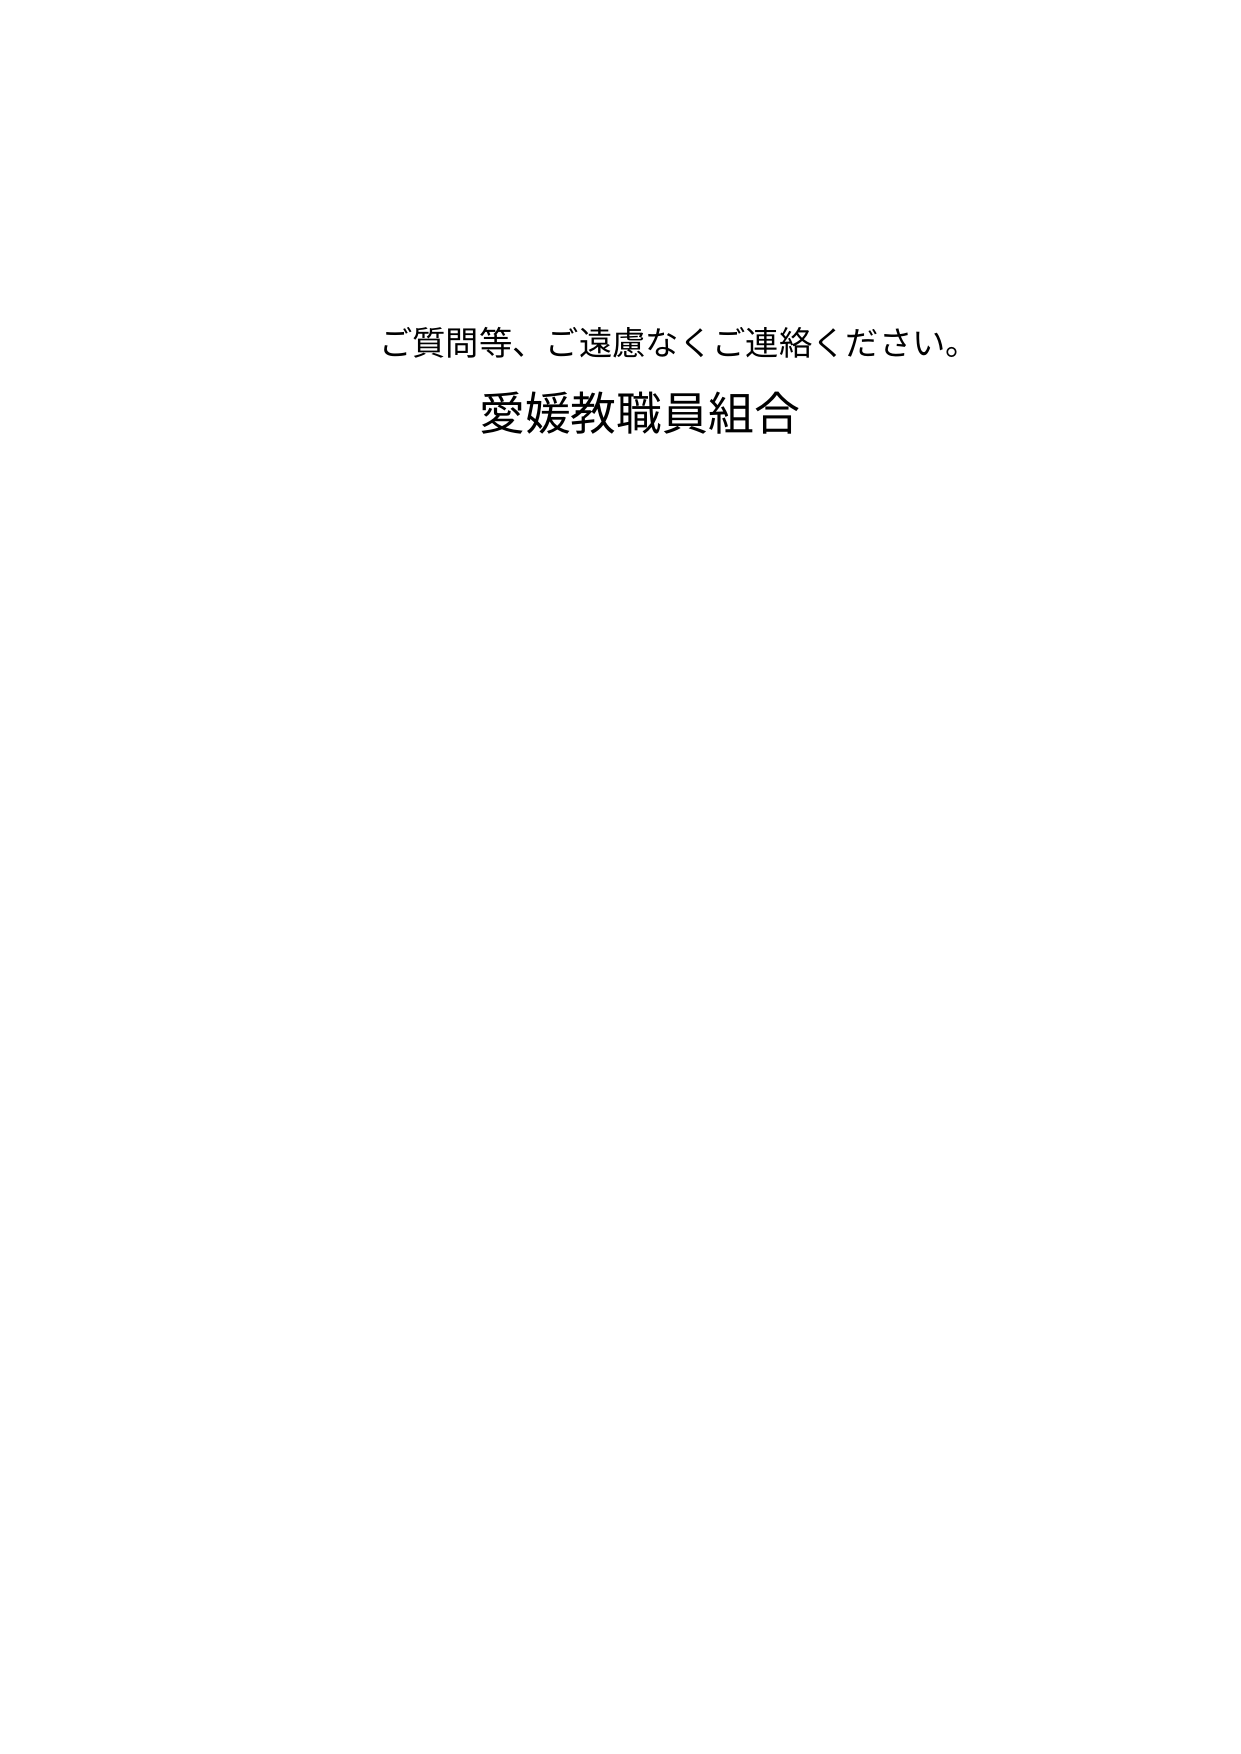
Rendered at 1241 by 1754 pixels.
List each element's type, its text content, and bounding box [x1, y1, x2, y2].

text ご質問等、ご遠慮なくご連絡ください。 [112, 306, 1128, 376]
text 愛媛教職員組合 [112, 376, 1128, 445]
